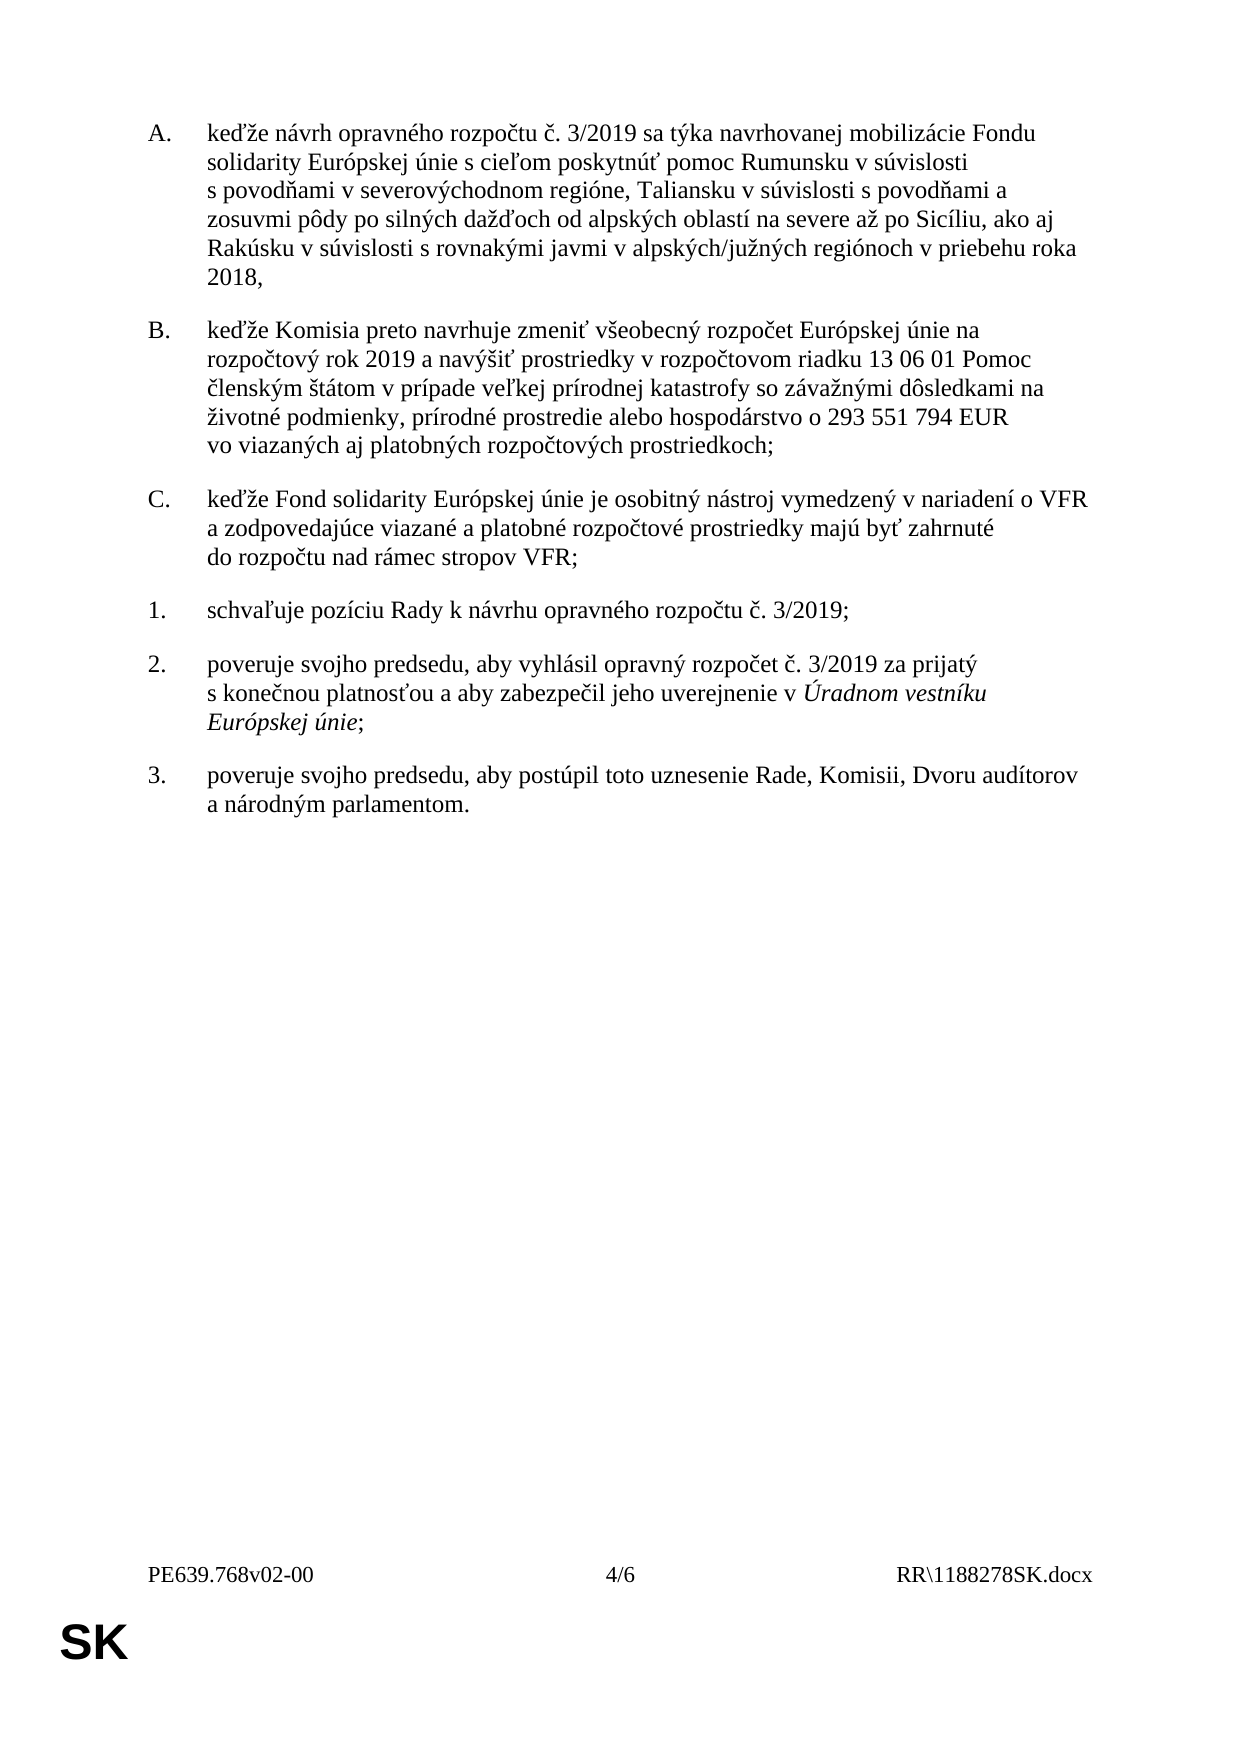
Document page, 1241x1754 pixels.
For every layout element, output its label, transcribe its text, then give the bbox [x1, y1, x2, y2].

text C. keďže Fond solidarity Európskej únie je osobitný nástroj vymedzený v nariadení o VFR a zodpovedajúce viazané a platobné rozpočtové prostriedky majú byť zahrnuté do rozpočtu nad rámec stropov VFR; [148, 484, 1092, 571]
text B. keďže Komisia preto navrhuje zmeniť všeobecný rozpočet Európskej únie na rozpočtový rok 2019 a navýšiť prostriedky v rozpočtovom riadku 13 06 01 Pomoc členským štátom v prípade veľkej prírodnej katastrofy so závažnými dôsledkami na životné podmienky, prírodné prostredie alebo hospodárstvo o 293 551 794 EUR vo viazaných aj platobných rozpočtových prostriedkoch; [148, 316, 1092, 459]
text A. keďže návrh opravného rozpočtu č. 3/2019 sa týka navrhovanej mobilizácie Fondu solidarity Európskej únie s cieľom poskytnúť pomoc Rumunsku v súvislosti s povodňami v severovýchodnom regióne, Taliansku v súvislosti s povodňami a zosuvmi pôdy po silných dažďoch od alpských oblastí na severe až po Sicíliu, ako aj Rakúsku v súvislosti s rovnakými javmi v alpských/južných regiónoch v priebehu roka 2018, [148, 118, 1092, 291]
text 3. poveruje svojho predsedu, aby postúpil toto uznesenie Rade, Komisii, Dvoru audítorov a národným parlamentom. [148, 761, 1092, 818]
text 2. poveruje svojho predsedu, aby vyhlásil opravný rozpočet č. 3/2019 za prijatý s konečnou platnosťou a aby zabezpečil jeho uverejnenie v Úradnom vestníku Európskej únie; [148, 649, 1092, 736]
text 1. schvaľuje pozíciu Rady k návrhu opravného rozpočtu č. 3/2019; [148, 596, 1092, 624]
